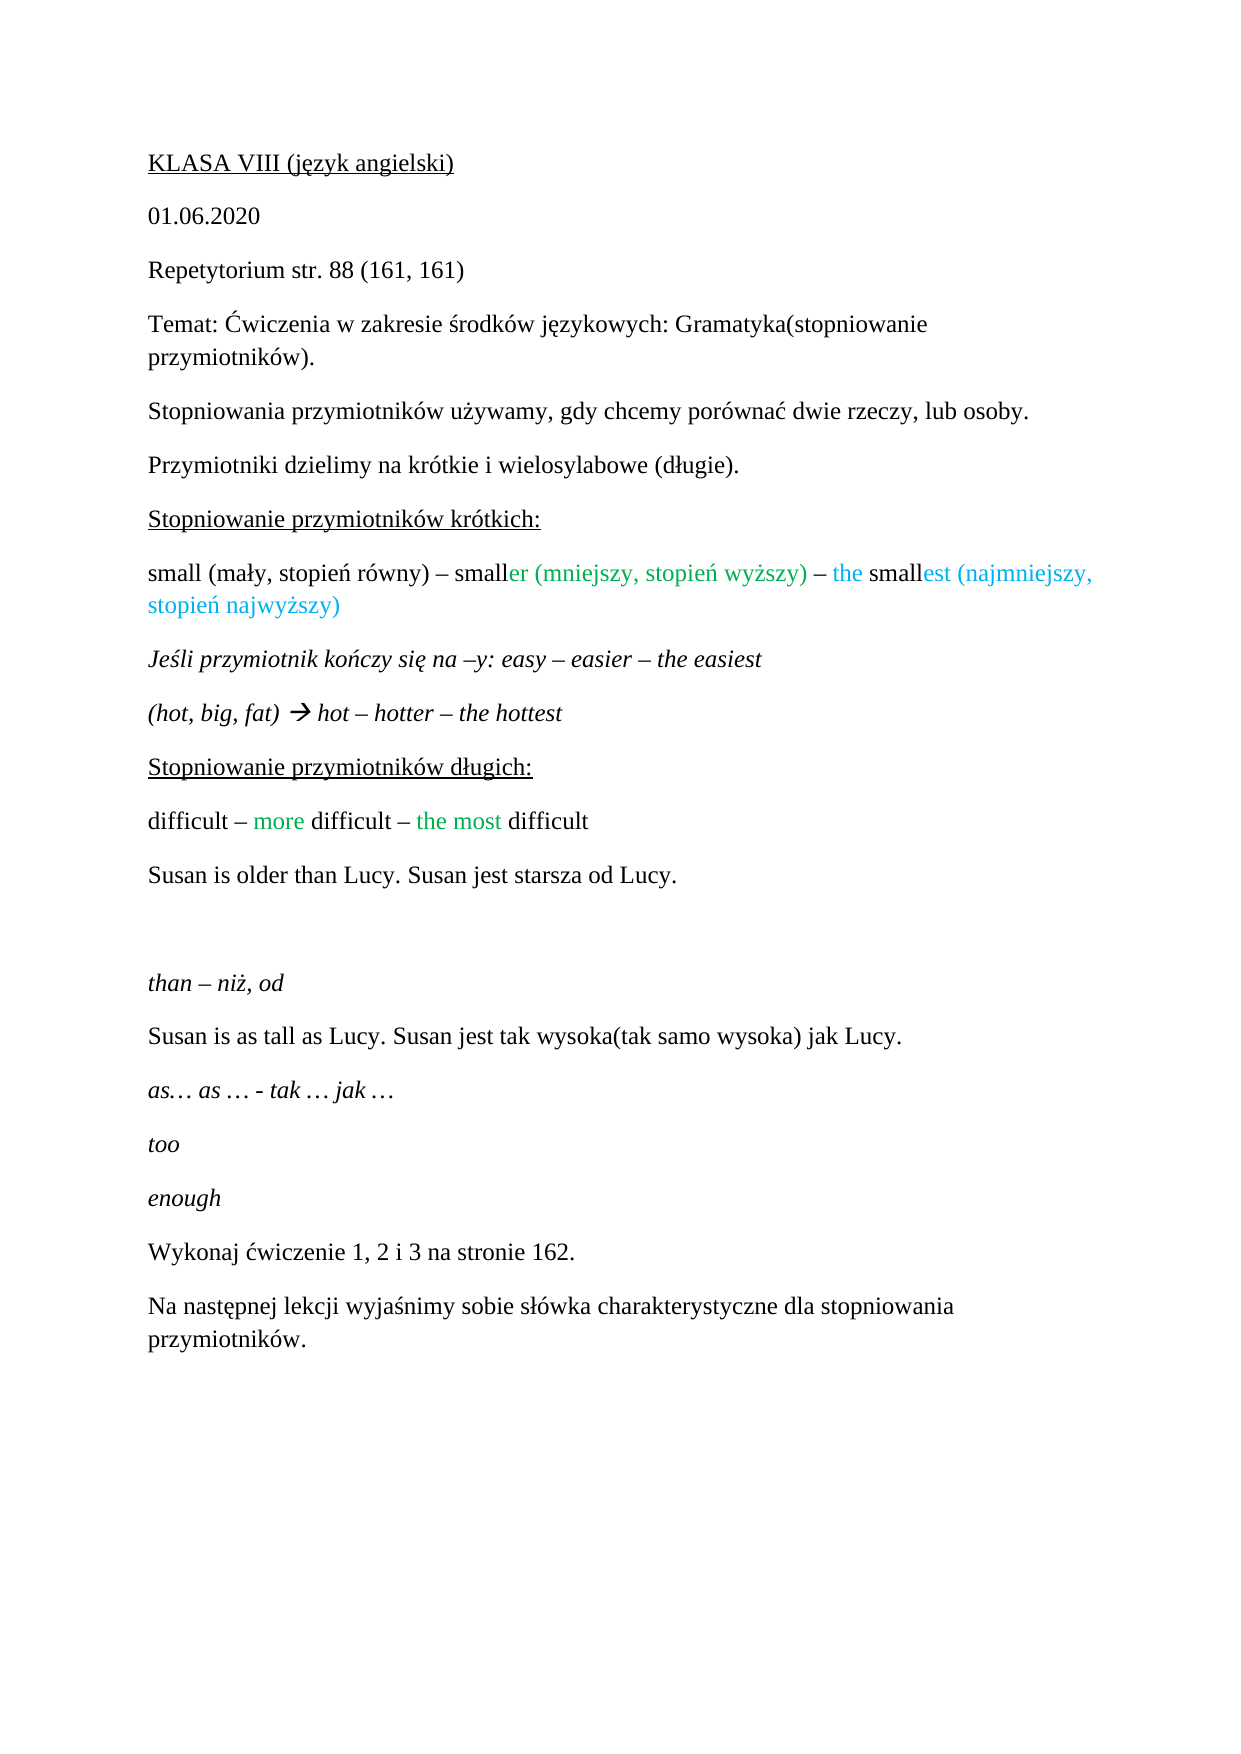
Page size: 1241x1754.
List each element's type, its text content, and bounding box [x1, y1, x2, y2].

text Susan is older than Lucy. Susan jest starsza od Lucy. [148, 860, 1093, 889]
text as… as … - tak … jak … [148, 1075, 1093, 1104]
text than – niż, od [148, 968, 1093, 996]
text Stopniowania przymiotników używamy, gdy chcemy porównać dwie rzeczy, lub osoby. [148, 396, 1093, 425]
text difficult – more difficult – the most difficult [148, 806, 1093, 835]
text Susan is as tall as Lucy. Susan jest tak wysoka(tak samo wysoka) jak Lucy. [148, 1021, 1093, 1050]
text Wykonaj ćwiczenie 1, 2 i 3 na stronie 162. [148, 1237, 1093, 1266]
text Na następnej lekcji wyjaśnimy sobie słówka charakterystyczne dla stopniowania przymiotników. [148, 1291, 1093, 1352]
text Temat: Ćwiczenia w zakresie środków językowych: Gramatyka(stopniowanie przymiotników). [148, 309, 1093, 371]
text Stopniowanie przymiotników długich: [148, 752, 1093, 781]
text enough [148, 1183, 1093, 1212]
text Jeśli przymiotnik kończy się na –y: easy – easier – the easiest [148, 644, 1093, 673]
text Przymiotniki dzielimy na krótkie i wielosylabowe (długie). [148, 450, 1093, 479]
text 01.06.2020 [148, 201, 1093, 230]
text KLASA VIII (język angielski) [148, 148, 1093, 176]
text (hot, big, fat) hot – hotter – the hottest [148, 698, 1093, 727]
text Repetytorium str. 88 (161, 161) [148, 255, 1093, 284]
text Stopniowanie przymiotników krótkich: [148, 504, 1093, 532]
text small (mały, stopień równy) – smaller (mniejszy, stopień wyższy) – the smallest (najmniejszy, stopień najwyższy) [148, 558, 1093, 619]
text too [148, 1129, 1093, 1158]
